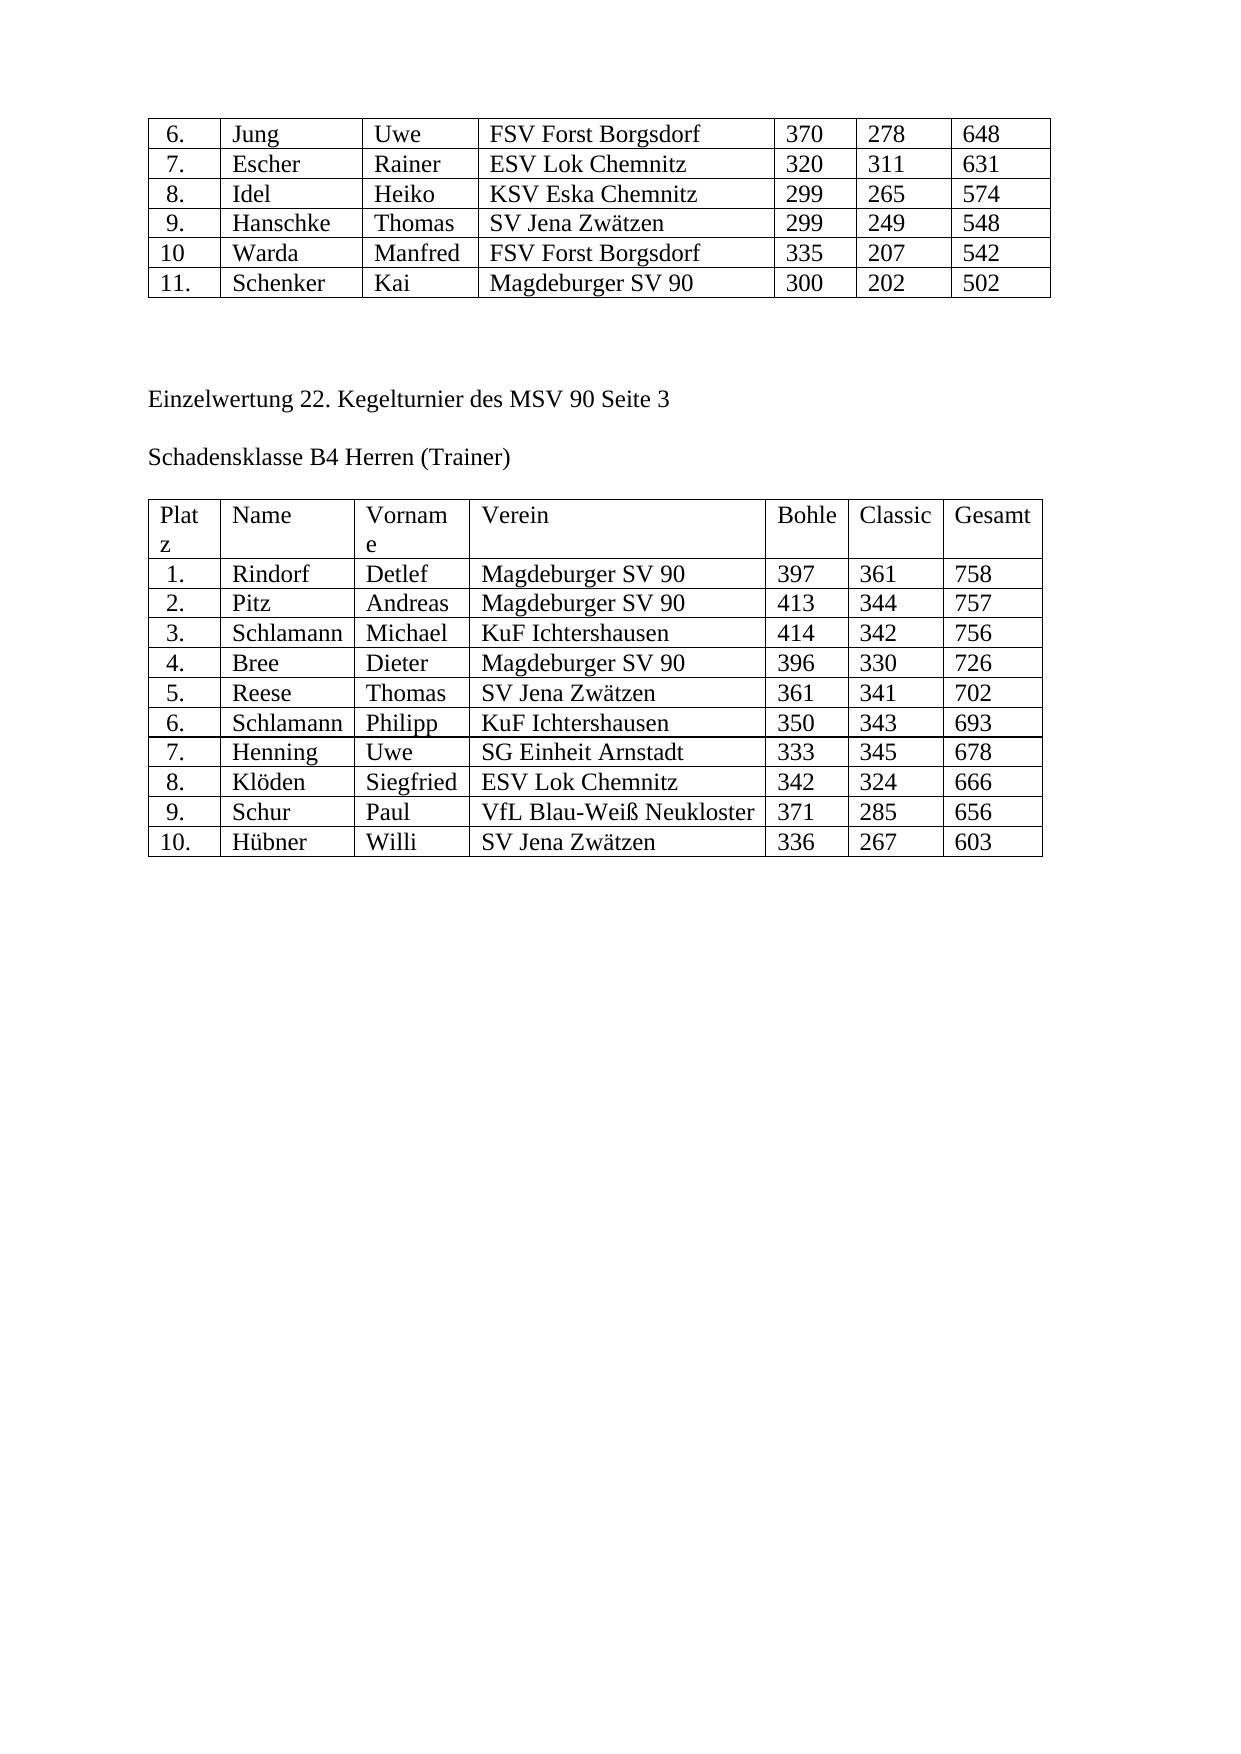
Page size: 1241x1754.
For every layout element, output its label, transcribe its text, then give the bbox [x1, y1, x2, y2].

table_cell Andreas [355, 589, 469, 617]
table_cell 249 [857, 209, 951, 237]
table_cell Siegfried [355, 767, 469, 796]
table_cell Dieter [355, 648, 469, 677]
table_cell 345 [849, 738, 943, 766]
table_cell Philipp [355, 708, 469, 736]
table_cell ESV Lok Chemnitz [479, 149, 774, 178]
table_cell 631 [952, 149, 1050, 178]
table_cell 320 [775, 149, 856, 178]
table_cell SG Einheit Arnstadt [470, 738, 765, 766]
table_cell Hübner [221, 827, 354, 856]
table_cell 542 [952, 238, 1050, 267]
table_cell 414 [766, 618, 848, 647]
table_cell 8. [149, 179, 220, 207]
table_cell 11. [149, 268, 220, 297]
table_cell FSV Forst Borgsdorf [479, 119, 774, 148]
table_cell 757 [944, 589, 1042, 617]
table_cell Klöden [221, 767, 354, 796]
table_cell SV Jena Zwätzen [470, 678, 765, 707]
table_cell FSV Forst Borgsdorf [479, 238, 774, 267]
table_cell 299 [775, 179, 856, 207]
table_cell Hanschke [221, 209, 362, 237]
table_cell 548 [952, 209, 1050, 237]
table_cell Schenker [221, 268, 362, 297]
table_cell 4. [149, 648, 220, 677]
table_cell 370 [775, 119, 856, 148]
table_cell Magdeburger SV 90 [470, 648, 765, 677]
table_cell 656 [944, 797, 1042, 826]
table_cell Magdeburger SV 90 [470, 589, 765, 617]
table_cell 396 [766, 648, 848, 677]
table_cell 413 [766, 589, 848, 617]
table_cell 7. [149, 149, 220, 178]
table_cell 7. [149, 738, 220, 766]
table_cell SV Jena Zwätzen [479, 209, 774, 237]
table_cell KSV Eska Chemnitz [479, 179, 774, 207]
table_cell 341 [849, 678, 943, 707]
table_cell Henning [221, 738, 354, 766]
table_cell KuF Ichtershausen [470, 708, 765, 736]
table_cell 265 [857, 179, 951, 207]
table_cell 285 [849, 797, 943, 826]
table_cell Warda [221, 238, 362, 267]
table_cell Idel [221, 179, 362, 207]
table_cell 6. [149, 708, 220, 736]
table_cell Rindorf [221, 559, 354, 587]
table_cell 502 [952, 268, 1050, 297]
table_cell 344 [849, 589, 943, 617]
table_cell Bree [221, 648, 354, 677]
table_cell 342 [849, 618, 943, 647]
table_cell 603 [944, 827, 1042, 856]
table_cell Uwe [355, 738, 469, 766]
table_cell Schur [221, 797, 354, 826]
table_cell 371 [766, 797, 848, 826]
table_cell 361 [849, 559, 943, 587]
table_cell 648 [952, 119, 1050, 148]
table_cell 756 [944, 618, 1042, 647]
table_cell 324 [849, 767, 943, 796]
table_cell 278 [857, 119, 951, 148]
table_cell 10. [149, 827, 220, 856]
table_cell 758 [944, 559, 1042, 587]
table_cell Heiko [363, 179, 478, 207]
table_cell Willi [355, 827, 469, 856]
table_cell 330 [849, 648, 943, 677]
table_cell 10 [149, 238, 220, 267]
table_cell 333 [766, 738, 848, 766]
table_cell Michael [355, 618, 469, 647]
table_cell Paul [355, 797, 469, 826]
table_cell SV Jena Zwätzen [470, 827, 765, 856]
table_cell Manfred [363, 238, 478, 267]
table_cell 5. [149, 678, 220, 707]
table_cell 342 [766, 767, 848, 796]
table_cell ESV Lok Chemnitz [470, 767, 765, 796]
table_cell 343 [849, 708, 943, 736]
table_cell Escher [221, 149, 362, 178]
table_header Gesamt [944, 500, 1042, 558]
table_header Vorname [355, 500, 469, 558]
table_cell 2. [149, 589, 220, 617]
table_cell Reese [221, 678, 354, 707]
table_header Classic [849, 500, 943, 558]
table_cell 726 [944, 648, 1042, 677]
table_cell 8. [149, 767, 220, 796]
table_cell 397 [766, 559, 848, 587]
table_cell 207 [857, 238, 951, 267]
table_cell Schlamann [221, 618, 354, 647]
table_cell 574 [952, 179, 1050, 207]
table_cell 9. [149, 797, 220, 826]
table_cell Kai [363, 268, 478, 297]
table_cell Pitz [221, 589, 354, 617]
table_cell 350 [766, 708, 848, 736]
table_cell 311 [857, 149, 951, 178]
table_cell 1. [149, 559, 220, 587]
table_cell 361 [766, 678, 848, 707]
table_header Bohle [766, 500, 848, 558]
table_cell Magdeburger SV 90 [479, 268, 774, 297]
table_cell Thomas [355, 678, 469, 707]
table_cell VfL Blau-Weiß Neukloster [470, 797, 765, 826]
table_cell 336 [766, 827, 848, 856]
table_cell Schlamann [221, 708, 354, 736]
table_cell 299 [775, 209, 856, 237]
table_cell 9. [149, 209, 220, 237]
table_cell Magdeburger SV 90 [470, 559, 765, 587]
table_cell Uwe [363, 119, 478, 148]
table_cell 693 [944, 708, 1042, 736]
table_cell 267 [849, 827, 943, 856]
table_cell 300 [775, 268, 856, 297]
table_cell 702 [944, 678, 1042, 707]
table_cell 666 [944, 767, 1042, 796]
table_cell Jung [221, 119, 362, 148]
table_cell Rainer [363, 149, 478, 178]
table_cell Thomas [363, 209, 478, 237]
table_header Verein [470, 500, 765, 558]
table_cell Detlef [355, 559, 469, 587]
table_cell 6. [149, 119, 220, 148]
table_cell 3. [149, 618, 220, 647]
table_header Platz [149, 500, 220, 558]
table_cell 678 [944, 738, 1042, 766]
table_cell 202 [857, 268, 951, 297]
table_cell KuF Ichtershausen [470, 618, 765, 647]
table_cell 335 [775, 238, 856, 267]
table_header Name [221, 500, 354, 558]
text Einzelwertung 22. Kegelturnier des MSV 90 Seite 3 Schadensklasse B4 Herren (Trainer) [148, 298, 1092, 499]
